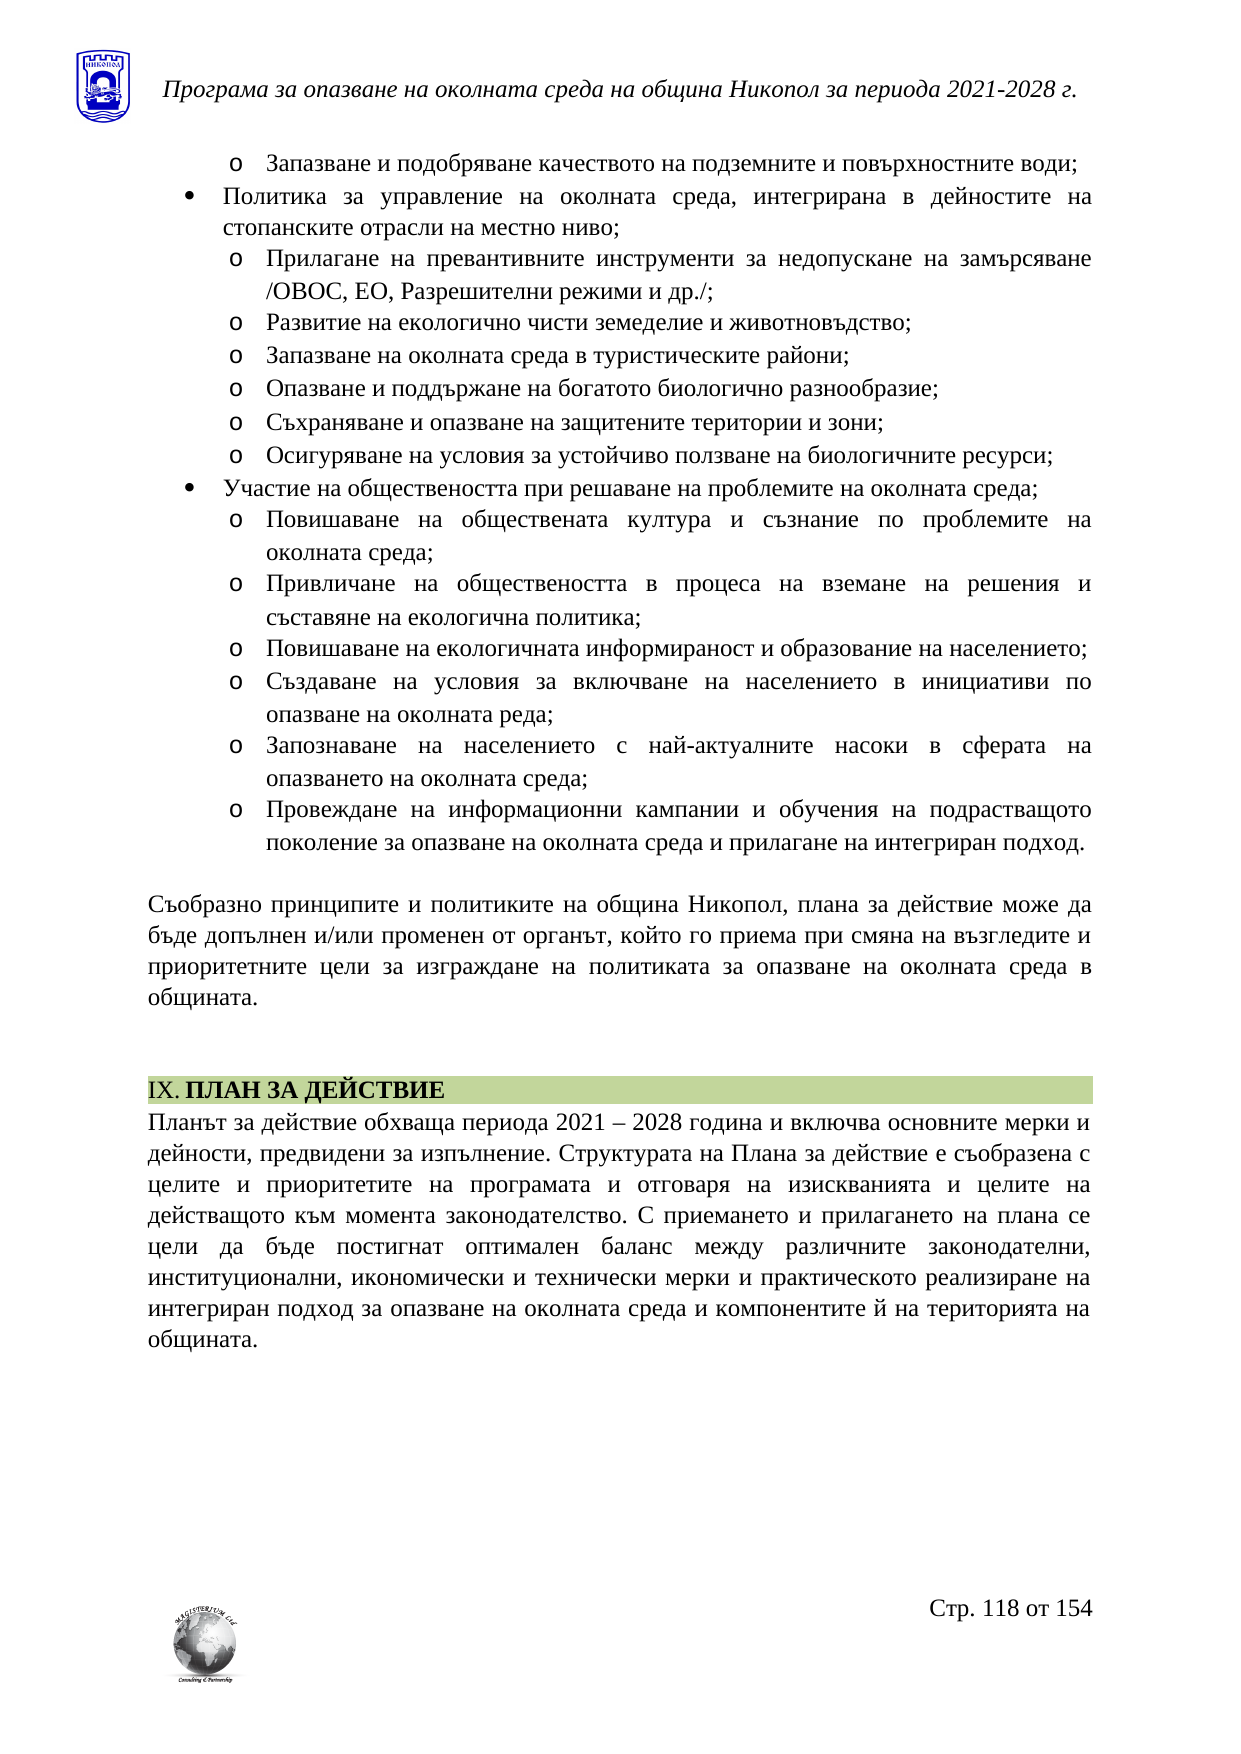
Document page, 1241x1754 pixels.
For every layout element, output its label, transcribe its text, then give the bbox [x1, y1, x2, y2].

list Съхраняване и опазване на защитените територии и зони; [228, 407, 1093, 438]
list Развитие на екологично чисти земеделие и животновъдство; [228, 307, 1093, 338]
list Създаване на условия за включване на населението в инициативи по опазване на околната реда; [228, 666, 1093, 728]
list Участие на обществеността при решаване на проблемите на околната среда; [185, 473, 1093, 502]
list Запознаване на населението с най-актуалните насоки в сферата на опазването на околната среда; [228, 730, 1093, 792]
list Запазване на околната среда в туристическите райони; [228, 340, 1093, 371]
list Привличане на обществеността в процеса на вземане на решения и съставяне на екологична политика; [228, 568, 1093, 630]
list Провеждане на информационни кампании и обучения на подрастващото поколение за опазване на околната среда и прилагане на интегриран подход. [228, 794, 1093, 856]
list Повишаване на обществената култура и съзнание по проблемите на околната среда; [228, 504, 1093, 566]
text Съобразно принципите и политиките на община Никопол, плана за действие може да бъде допълнен и/или променен от органът, който го приема при смяна на възгледите и приоритетните цели за изграждане на политиката за опазване на околната среда в общината. [148, 889, 1093, 1011]
list ПЛАН ЗА ДЕЙСТВИЕ [148, 1076, 1093, 1104]
picture [156, 1595, 254, 1693]
picture [74, 48, 132, 124]
list Прилагане на превантивните инструменти за недопускане на замърсяване /ОВОС, ЕО, Разрешителни режими и др./; [228, 243, 1093, 305]
list Политика за управление на околната среда, интегрирана в дейностите на стопанските отрасли на местно ниво; [185, 181, 1093, 241]
list Повишаване на екологичната информираност и образование на населението; [228, 633, 1093, 663]
text Планът за действие обхваща периода 2021 – 2028 година и включва основните мерки и дейности, предвидени за изпълнение. Структурата на Плана за действие е съобразена с целите и приоритетите на програмата и отговаря на изискванията и целите на действащото към момента законодателство. С приемането и прилагането на плана се цели да бъде постигнат оптимален баланс между различните законодателни, институционални, икономически и технически мерки и практическото реализиране на интегриран подход за опазване на околната среда и компонентите й на територията на общината. [148, 1107, 1091, 1353]
list Опазване и поддържане на богатото биологично разнообразие; [228, 373, 1093, 404]
list Осигуряване на условия за устойчиво ползване на биологичните ресурси; [228, 440, 1093, 471]
list Запазване и подобряване качеството на подземните и повърхностните води; [228, 148, 1093, 178]
